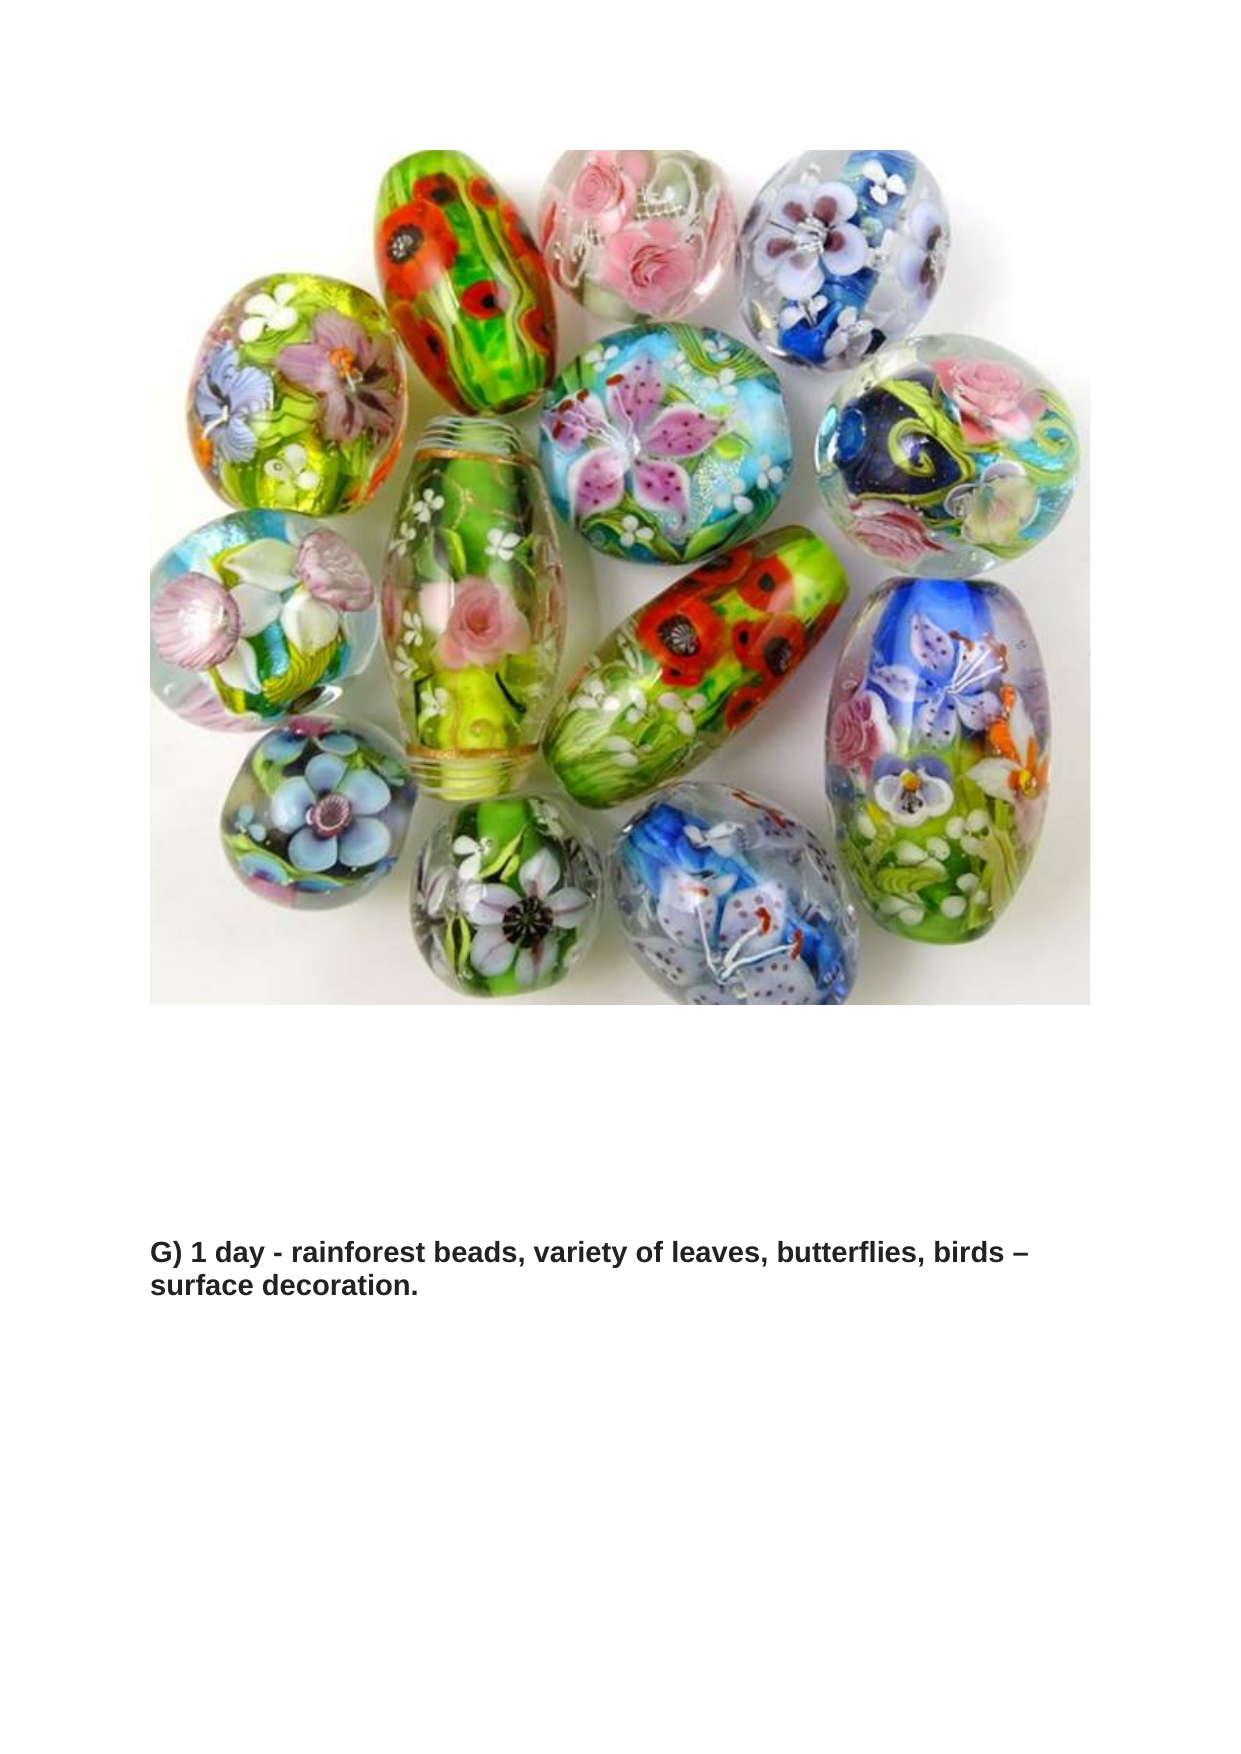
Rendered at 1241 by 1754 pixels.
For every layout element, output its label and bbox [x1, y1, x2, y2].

picture [150, 150, 1091, 1005]
text [150, 1235, 1090, 1302]
